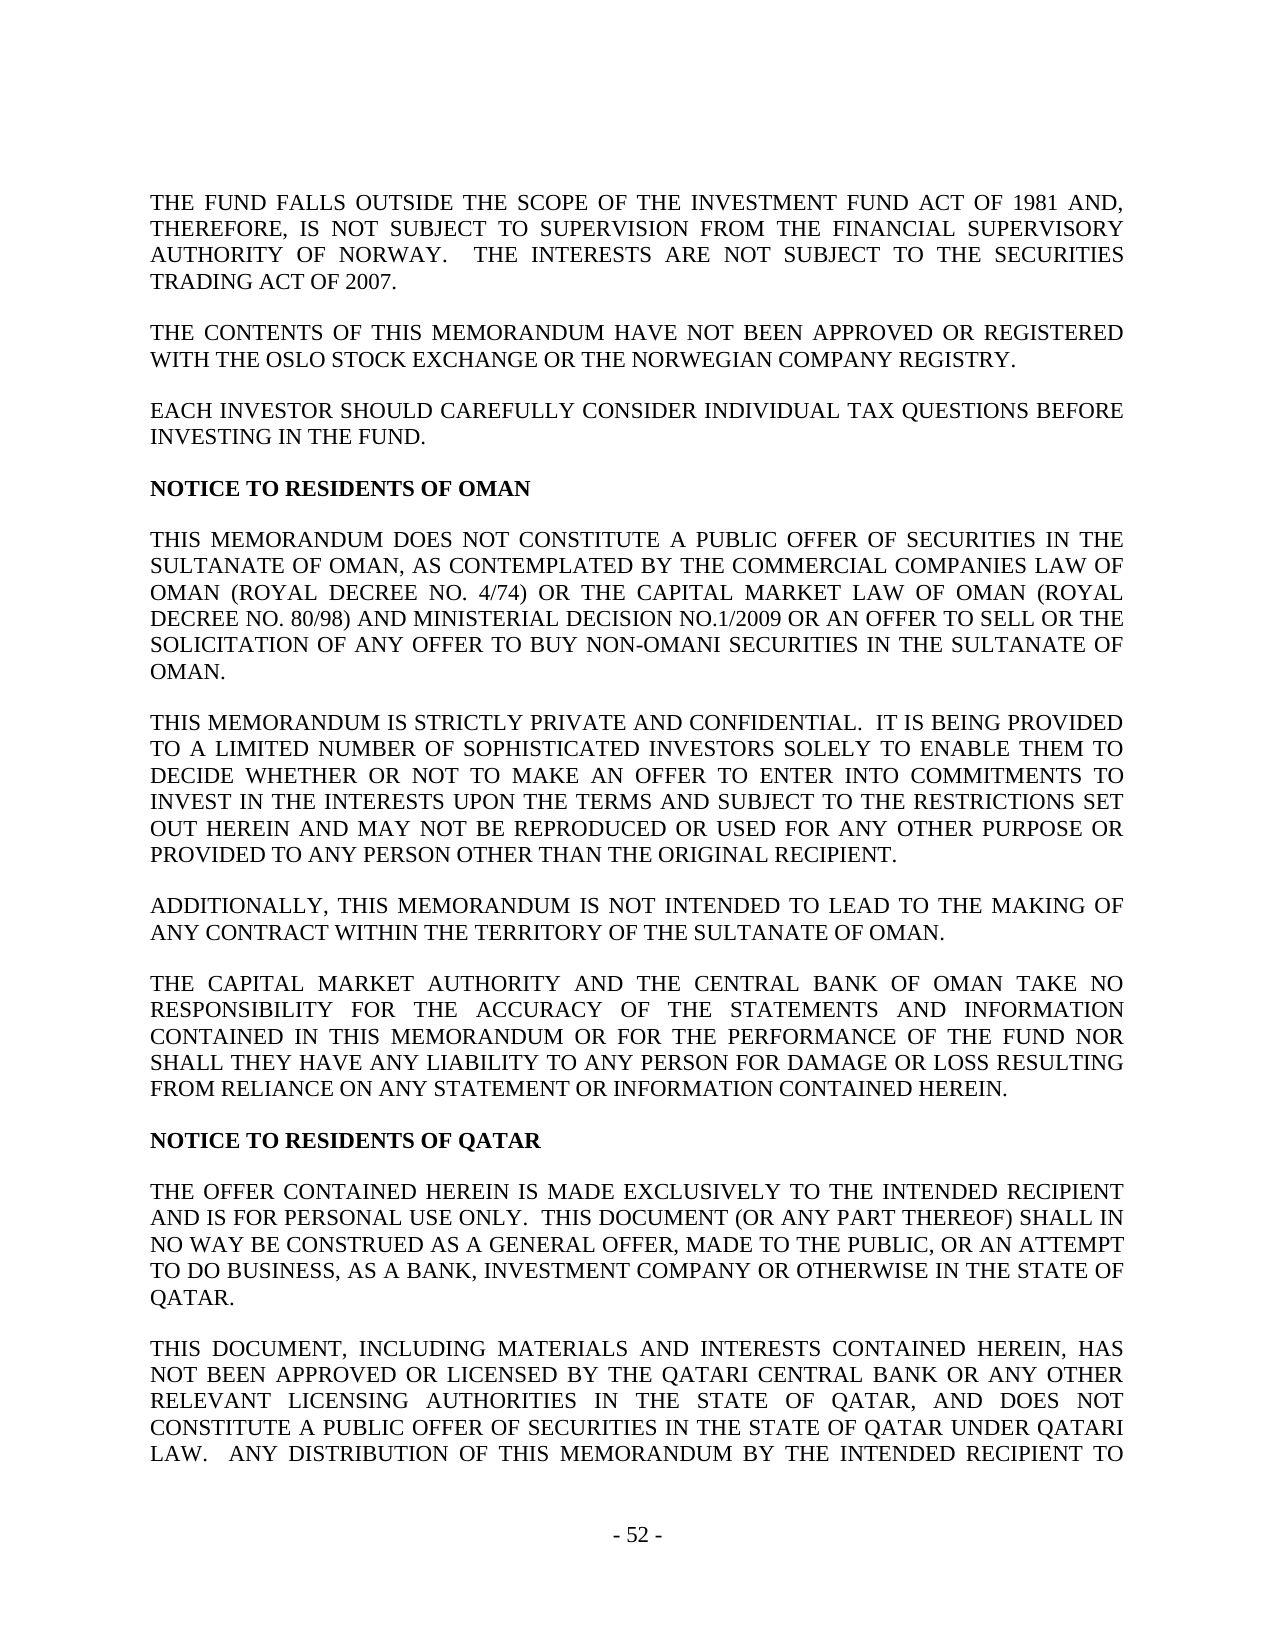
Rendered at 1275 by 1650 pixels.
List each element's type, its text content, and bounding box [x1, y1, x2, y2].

text ADDITIONALLY, THIS MEMORANDUM IS NOT INTENDED TO LEAD TO THE MAKING OF ANY CONTRACT WITHIN THE TERRITORY OF THE SULTANATE OF OMAN. [150, 892, 1125, 945]
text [150, 1335, 1125, 1467]
text NOTICE TO RESIDENTS OF OMAN [150, 475, 1125, 501]
text THE FUND FALLS OUTSIDE THE SCOPE OF THE INVESTMENT FUND ACT OF 1981 AND, THEREFORE, IS NOT SUBJECT TO SUPERVISION FROM THE FINANCIAL SUPERVISORY AUTHORITY OF NORWAY. THE INTERESTS ARE NOT SUBJECT TO THE SECURITIES TRADING ACT OF 2007. [150, 189, 1125, 294]
text EACH INVESTOR SHOULD CAREFULLY CONSIDER INDIVIDUAL TAX QUESTIONS BEFORE INVESTING IN THE FUND. [150, 397, 1125, 450]
text THE OFFER CONTAINED HEREIN IS MADE EXCLUSIVELY TO THE INTENDED RECIPIENT AND IS FOR PERSONAL USE ONLY. THIS DOCUMENT (OR ANY PART THEREOF) SHALL IN NO WAY BE CONSTRUED AS A GENERAL OFFER, MADE TO THE PUBLIC, OR AN ATTEMPT TO DO BUSINESS, AS A BANK, INVESTMENT COMPANY OR OTHERWISE IN THE STATE OF QATAR. [150, 1178, 1125, 1310]
text NOTICE TO RESIDENTS OF QATAR [150, 1127, 1125, 1153]
text THIS MEMORANDUM IS STRICTLY PRIVATE AND CONFIDENTIAL. IT IS BEING PROVIDED TO A LIMITED NUMBER OF SOPHISTICATED INVESTORS SOLELY TO ENABLE THEM TO DECIDE WHETHER OR NOT TO MAKE AN OFFER TO ENTER INTO COMMITMENTS TO INVEST IN THE INTERESTS UPON THE TERMS AND SUBJECT TO THE RESTRICTIONS SET OUT HEREIN AND MAY NOT BE REPRODUCED OR USED FOR ANY OTHER PURPOSE OR PROVIDED TO ANY PERSON OTHER THAN THE ORIGINAL RECIPIENT. [150, 709, 1125, 867]
text THIS MEMORANDUM DOES NOT CONSTITUTE A PUBLIC OFFER OF SECURITIES IN THE SULTANATE OF OMAN, AS CONTEMPLATED BY THE COMMERCIAL COMPANIES LAW OF OMAN (ROYAL DECREE NO. 4/74) OR THE CAPITAL MARKET LAW OF OMAN (ROYAL DECREE NO. 80/98) AND MINISTERIAL DECISION NO.1/2009 OR AN OFFER TO SELL OR THE SOLICITATION OF ANY OFFER TO BUY NON-OMANI SECURITIES IN THE SULTANATE OF OMAN. [150, 526, 1125, 684]
text THE CAPITAL MARKET AUTHORITY AND THE CENTRAL BANK OF OMAN TAKE NO RESPONSIBILITY FOR THE ACCURACY OF THE STATEMENTS AND INFORMATION CONTAINED IN THIS MEMORANDUM OR FOR THE PERFORMANCE OF THE FUND NOR SHALL THEY HAVE ANY LIABILITY TO ANY PERSON FOR DAMAGE OR LOSS RESULTING FROM RELIANCE ON ANY STATEMENT OR INFORMATION CONTAINED HEREIN. [150, 970, 1125, 1102]
text THE CONTENTS OF THIS MEMORANDUM HAVE NOT BEEN APPROVED OR REGISTERED WITH THE OSLO STOCK EXCHANGE OR THE NORWEGIAN COMPANY REGISTRY. [150, 319, 1125, 372]
